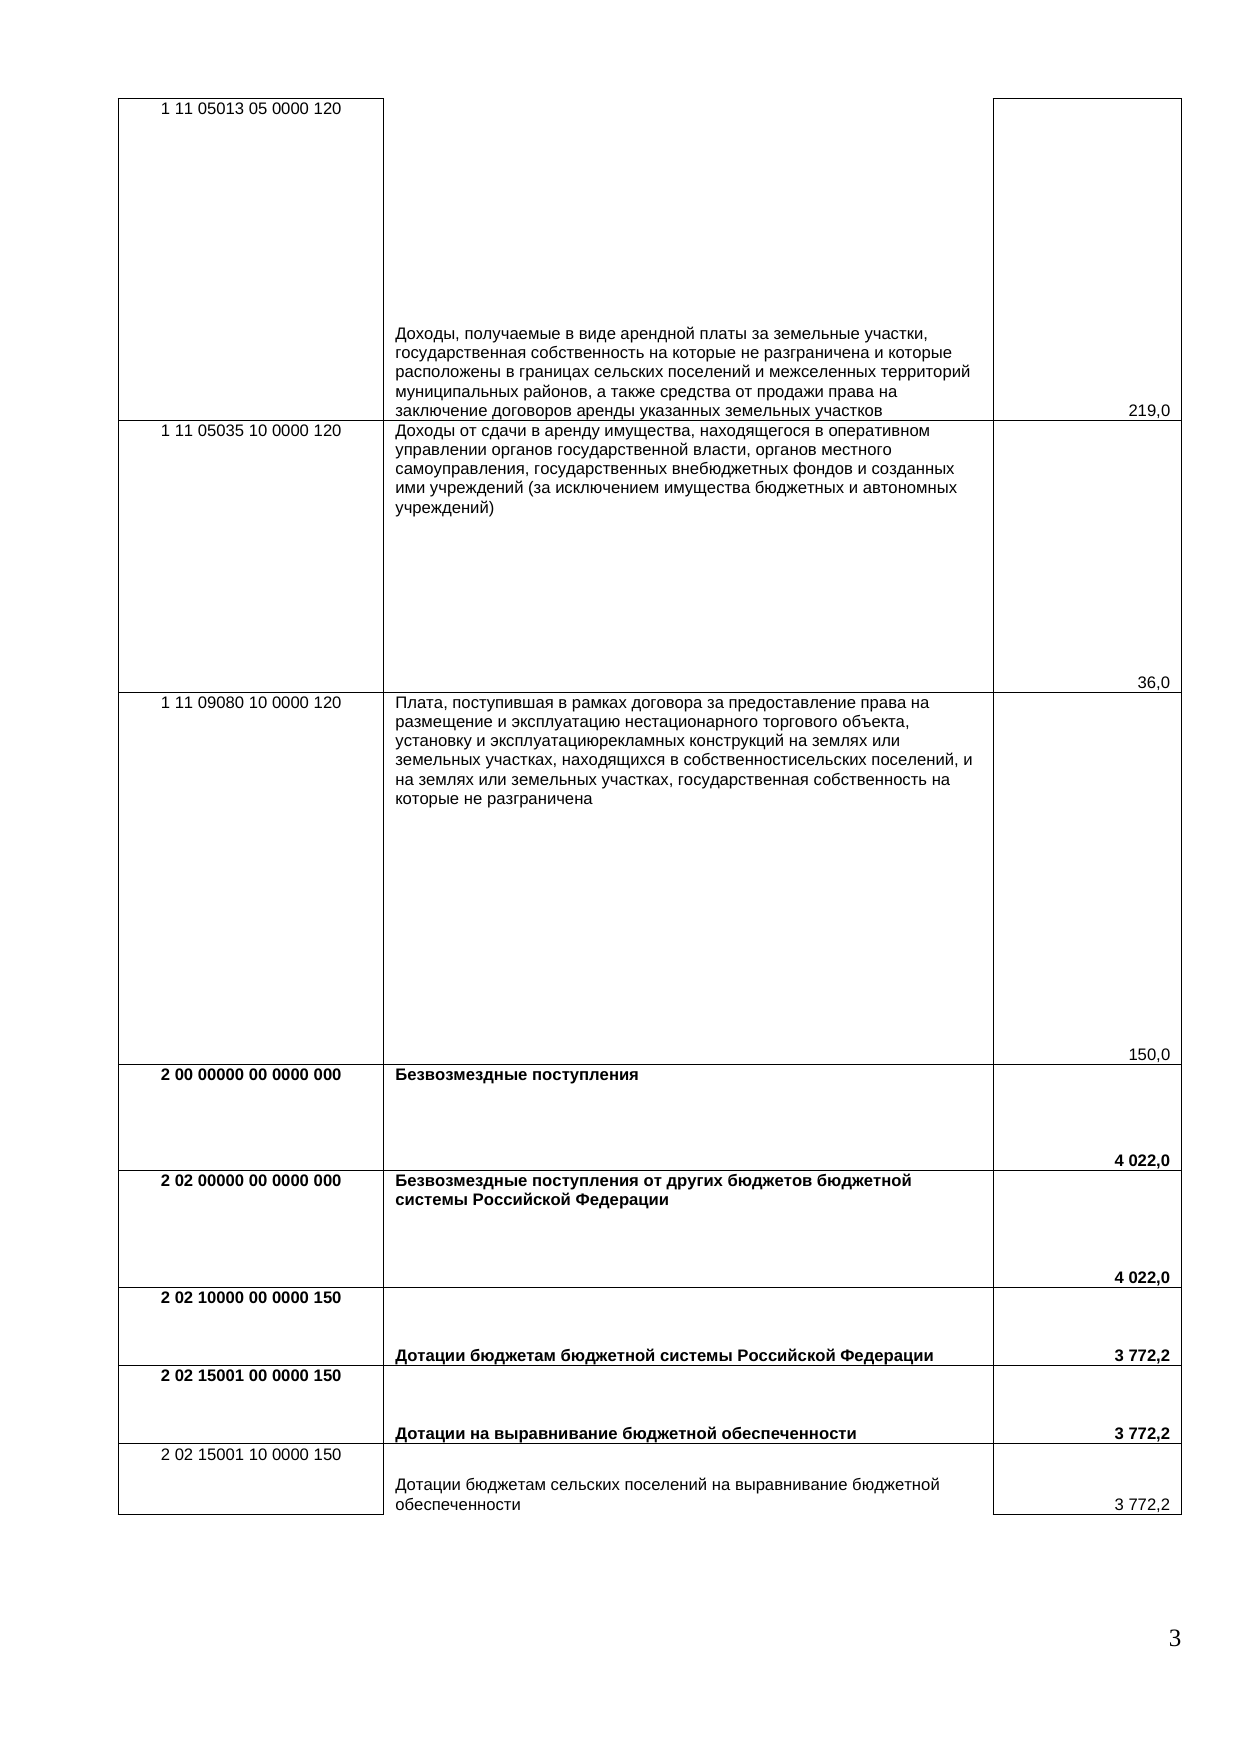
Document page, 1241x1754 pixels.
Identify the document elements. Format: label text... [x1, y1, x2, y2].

table_cell 2 00 00000 00 0000 000 [119, 1065, 383, 1170]
table_cell 1 11 09080 10 0000 120 [119, 693, 383, 1063]
table_cell Дотации на выравнивание бюджетной обеспеченности [384, 1366, 993, 1443]
table_cell 4 022,0 [994, 1065, 1181, 1170]
table_cell Плата, поступившая в рамках договора за предоставление права на размещение и эксплуатацию нестационарного торгового объекта, установку и эксплуатациюрекламных конструкций на землях или земельных участках, находящихся в собственностисельских поселений, и на землях или земельных участках, государственная собственность на которые не разграничена [384, 693, 993, 1063]
table_cell Дотации бюджетам бюджетной системы Российской Федерации [384, 1288, 993, 1365]
table_cell 150,0 [994, 693, 1181, 1063]
table_cell 2 02 15001 00 0000 150 [119, 1366, 383, 1443]
table_cell 2 02 00000 00 0000 000 [119, 1171, 383, 1287]
table_cell 3 772,2 [994, 1366, 1181, 1443]
table_cell Дотации бюджетам сельских поселений на выравнивание бюджетной обеспеченности [384, 1444, 993, 1513]
table_cell 3 772,2 [994, 1444, 1181, 1513]
table_cell 2 02 10000 00 0000 150 [119, 1288, 383, 1365]
table_cell 36,0 [994, 421, 1181, 692]
table_cell 1 11 05013 05 0000 120 [119, 99, 383, 420]
table_cell 1 11 05035 10 0000 120 [119, 421, 383, 692]
table_cell Безвозмездные поступления [384, 1065, 993, 1170]
table_cell Доходы, получаемые в виде арендной платы за земельные участки, государственная собственность на которые не разграничена и которые расположены в границах сельских поселений и межселенных территорий муниципальных районов, а также средства от продажи права на заключение договоров аренды указанных земельных участков [384, 98, 993, 420]
table_cell 219,0 [994, 99, 1181, 420]
table_cell Безвозмездные поступления от других бюджетов бюджетной системы Российской Федерации [384, 1171, 993, 1287]
table_cell 2 02 15001 10 0000 150 [119, 1444, 383, 1513]
table_cell 3 772,2 [994, 1288, 1181, 1365]
table_cell 4 022,0 [994, 1171, 1181, 1287]
table_cell Доходы от сдачи в аренду имущества, находящегося в оперативном управлении органов государственной власти, органов местного самоуправления, государственных внебюджетных фондов и созданных ими учреждений (за исключением имущества бюджетных и автономных учреждений) [384, 421, 993, 692]
